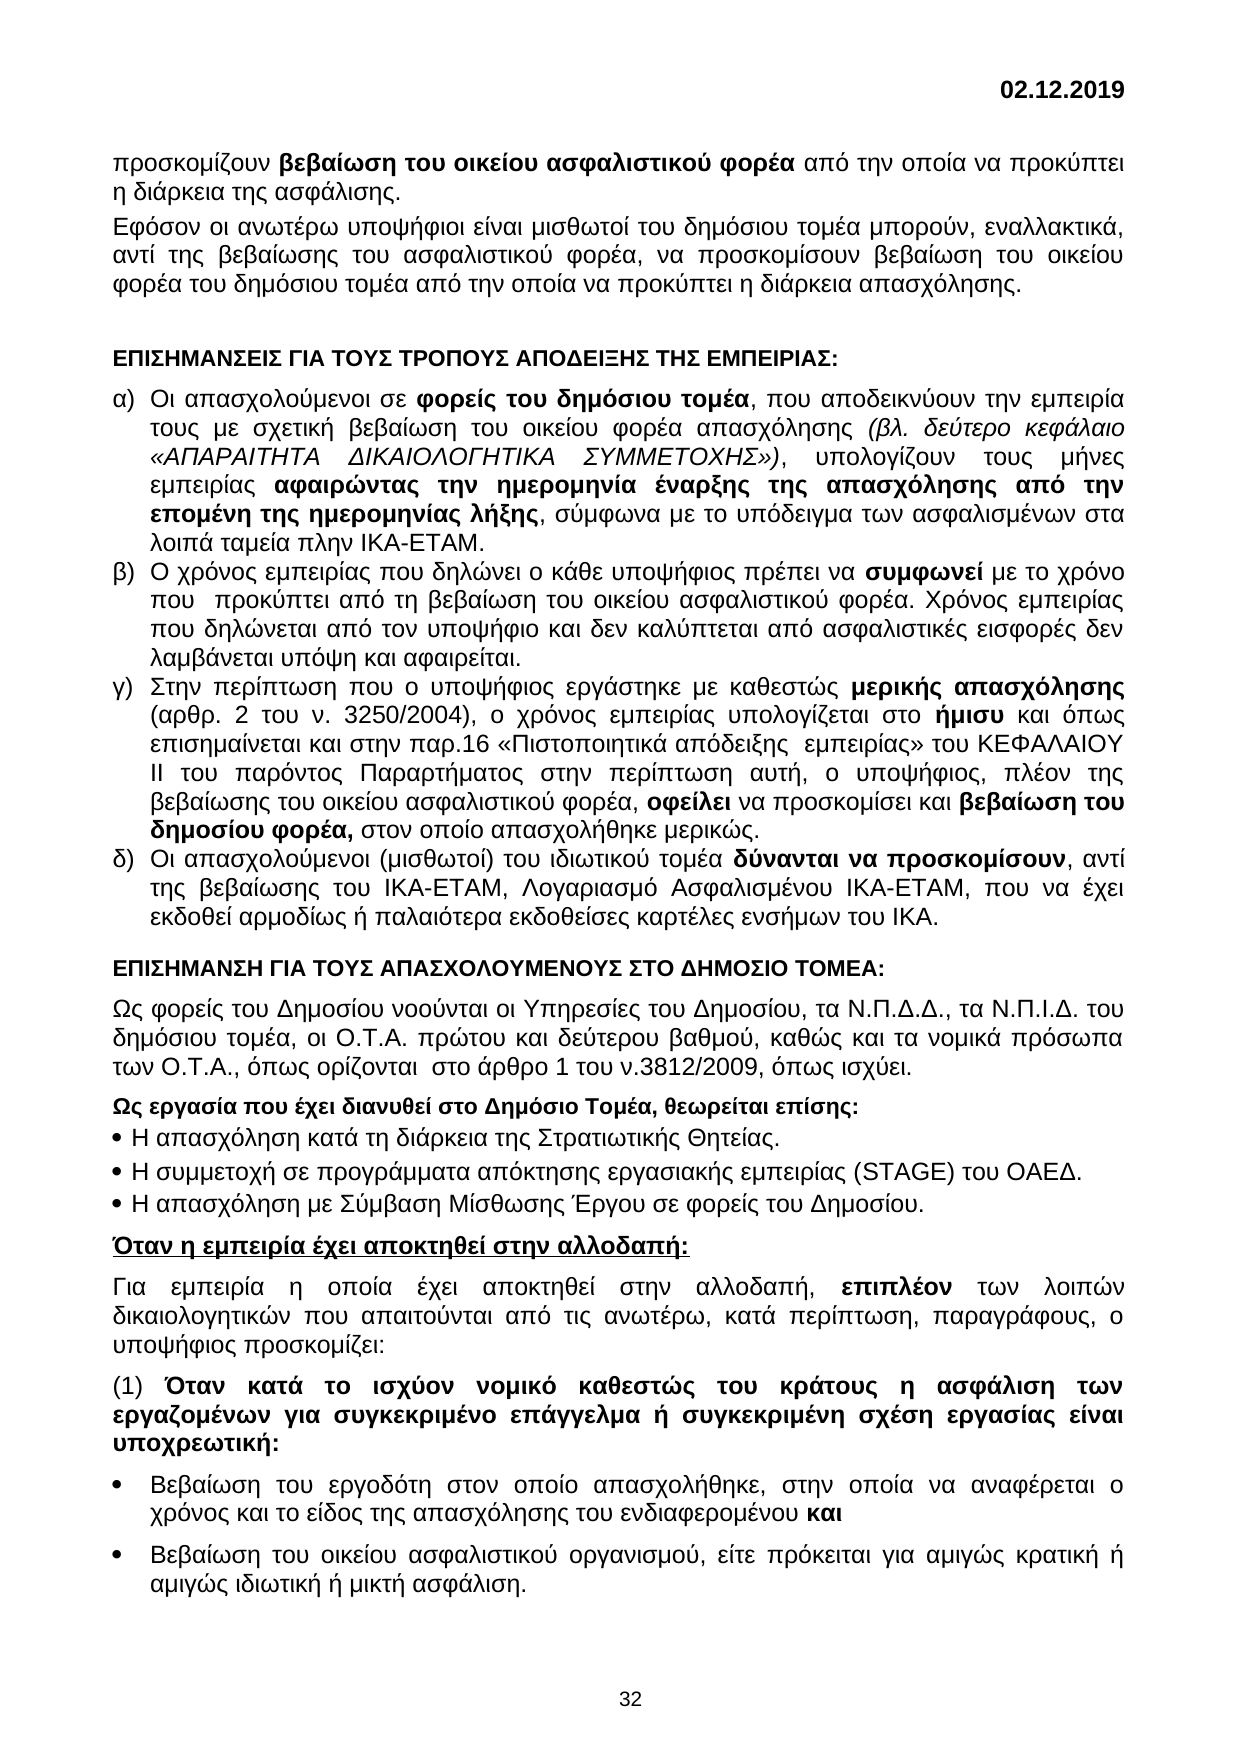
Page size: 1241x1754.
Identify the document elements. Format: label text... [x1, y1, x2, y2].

text Ως εργασία που έχει διανυθεί στο Δημόσιο Τομέα, θεωρείται επίσης: [112, 1093, 1125, 1119]
list Βεβαίωση του εργοδότη στον οποίο απασχολήθηκε, στην οποία να αναφέρεται ο χρόνος και το είδος της απασχόλησης του ενδιαφερομένου και [112, 1469, 1125, 1527]
text Όταν η εμπειρία έχει αποκτηθεί στην αλλοδαπή: [112, 1231, 1131, 1259]
text β) Ο χρόνος εμπειρίας που δηλώνει ο κάθε υποψήφιος πρέπει να συμφωνεί με το χρόνο που προκύπτει από τη βεβαίωση του οικείου ασφαλιστικού φορέα. Χρόνος εμπειρίας που δηλώνεται από τον υποψήφιο και δεν καλύπτεται από ασφαλιστικές εισφορές δεν λαμβάνεται υπόψη και αφαιρείται. [112, 557, 1125, 672]
list Η συμμετοχή σε προγράμματα απόκτησης εργασιακής εμπειρίας (STAGE) του ΟΑΕΔ. [112, 1156, 1125, 1185]
text γ) Στην περίπτωση που ο υποψήφιος εργάστηκε με καθεστώς μερικής απασχόλησης (αρθρ. 2 του ν. 3250/2004), ο χρόνος εμπειρίας υπολογίζεται στο ήμισυ και όπως επισημαίνεται και στην παρ.16 «Πιστοποιητικά απόδειξης εμπειρίας» του ΚΕΦΑΛΑΙΟΥ ΙΙ του παρόντος Παραρτήματος στην περίπτωση αυτή, ο υποψήφιος, πλέον της βεβαίωσης του οικείου ασφαλιστικού φορέα, οφείλει να προσκομίσει και βεβαίωση του δημοσίου φορέα, στον οποίο απασχολήθηκε μερικώς. [112, 672, 1125, 844]
text ΕΠΙΣΗΜΑΝΣΗ ΓΙΑ ΤΟΥΣ ΑΠΑΣΧΟΛΟΥΜΕΝΟΥΣ ΣΤΟ ΔΗΜΟΣΙΟ ΤΟΜΕΑ: [112, 955, 1125, 982]
list Η απασχόληση με Σύμβαση Μίσθωσης Έργου σε φορείς του Δημοσίου. [112, 1189, 1125, 1218]
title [112, 148, 1125, 205]
text δ) Οι απασχολούμενοι (μισθωτοί) του ιδιωτικού τομέα δύνανται να προσκομίσουν, αντί της βεβαίωσης του ΙΚΑ-ΕΤΑΜ, Λογαριασμό Ασφαλισμένου ΙΚΑ-ΕΤΑΜ, που να έχει εκδοθεί αρμοδίως ή παλαιότερα εκδοθείσες καρτέλες ενσήμων του ΙΚΑ. [112, 844, 1125, 930]
text Για εμπειρία η οποία έχει αποκτηθεί στην αλλοδαπή, επιπλέον των λοιπών δικαιολογητικών που απαιτούνται από τις ανωτέρω, κατά περίπτωση, παραγράφους, ο υποψήφιος προσκομίζει: [112, 1272, 1125, 1358]
text α) Οι απασχολούμενοι σε φορείς του δημόσιου τομέα, που αποδεικνύουν την εμπειρία τους με σχετική βεβαίωση του οικείου φορέα απασχόλησης (βλ. δεύτερο κεφάλαιο «ΑΠΑΡΑΙΤΗΤΑ ΔΙΚΑΙΟΛΟΓΗΤΙΚΑ ΣΥΜΜΕΤΟΧΗΣ»), υπολογίζουν τους μήνες εμπειρίας αφαιρώντας την ημερομηνία έναρξης της απασχόλησης από την επομένη της ημερομηνίας λήξης, σύμφωνα με το υπόδειγμα των ασφαλισμένων στα λοιπά ταμεία πλην ΙΚΑ-ΕΤΑΜ. [112, 384, 1125, 557]
title Εφόσον οι ανωτέρω υποψήφιοι είναι μισθωτοί του δημόσιου τομέα μπορούν, εναλλακτικά, αντί της βεβαίωσης του ασφαλιστικού φορέα, να προσκομίσουν βεβαίωση του οικείου φορέα του δημόσιου τομέα από την οποία να προκύπτει η διάρκεια απασχόλησης. [112, 211, 1125, 298]
list Βεβαίωση του οικείου ασφαλιστικού οργανισμού, είτε πρόκειται για αμιγώς κρατική ή αμιγώς ιδιωτική ή μικτή ασφάλιση. [112, 1540, 1125, 1597]
text Ως φορείς του Δημοσίου νοούνται οι Υπηρεσίες του Δημοσίου, τα Ν.Π.Δ.Δ., τα Ν.Π.Ι.Δ. του δημόσιου τομέα, οι Ο.Τ.Α. πρώτου και δεύτερου βαθμού, καθώς και τα νομικά πρόσωπα των Ο.Τ.Α., όπως ορίζονται στο άρθρο 1 του ν.3812/2009, όπως ισχύει. [112, 994, 1125, 1080]
list Η απασχόληση κατά τη διάρκεια της Στρατιωτικής Θητείας. [112, 1123, 1125, 1152]
text ΕΠΙΣΗΜΑΝΣΕΙΣ ΓΙΑ ΤΟΥΣ ΤΡΟΠΟΥΣ ΑΠΟΔΕΙΞΗΣ ΤΗΣ ΕΜΠΕΙΡΙΑΣ: [112, 345, 1125, 372]
text (1) Όταν κατά το ισχύον νομικό καθεστώς του κράτους η ασφάλιση των εργαζομένων για συγκεκριμένο επάγγελμα ή συγκεκριμένη σχέση εργασίας είναι υποχρεωτική: [112, 1371, 1125, 1457]
